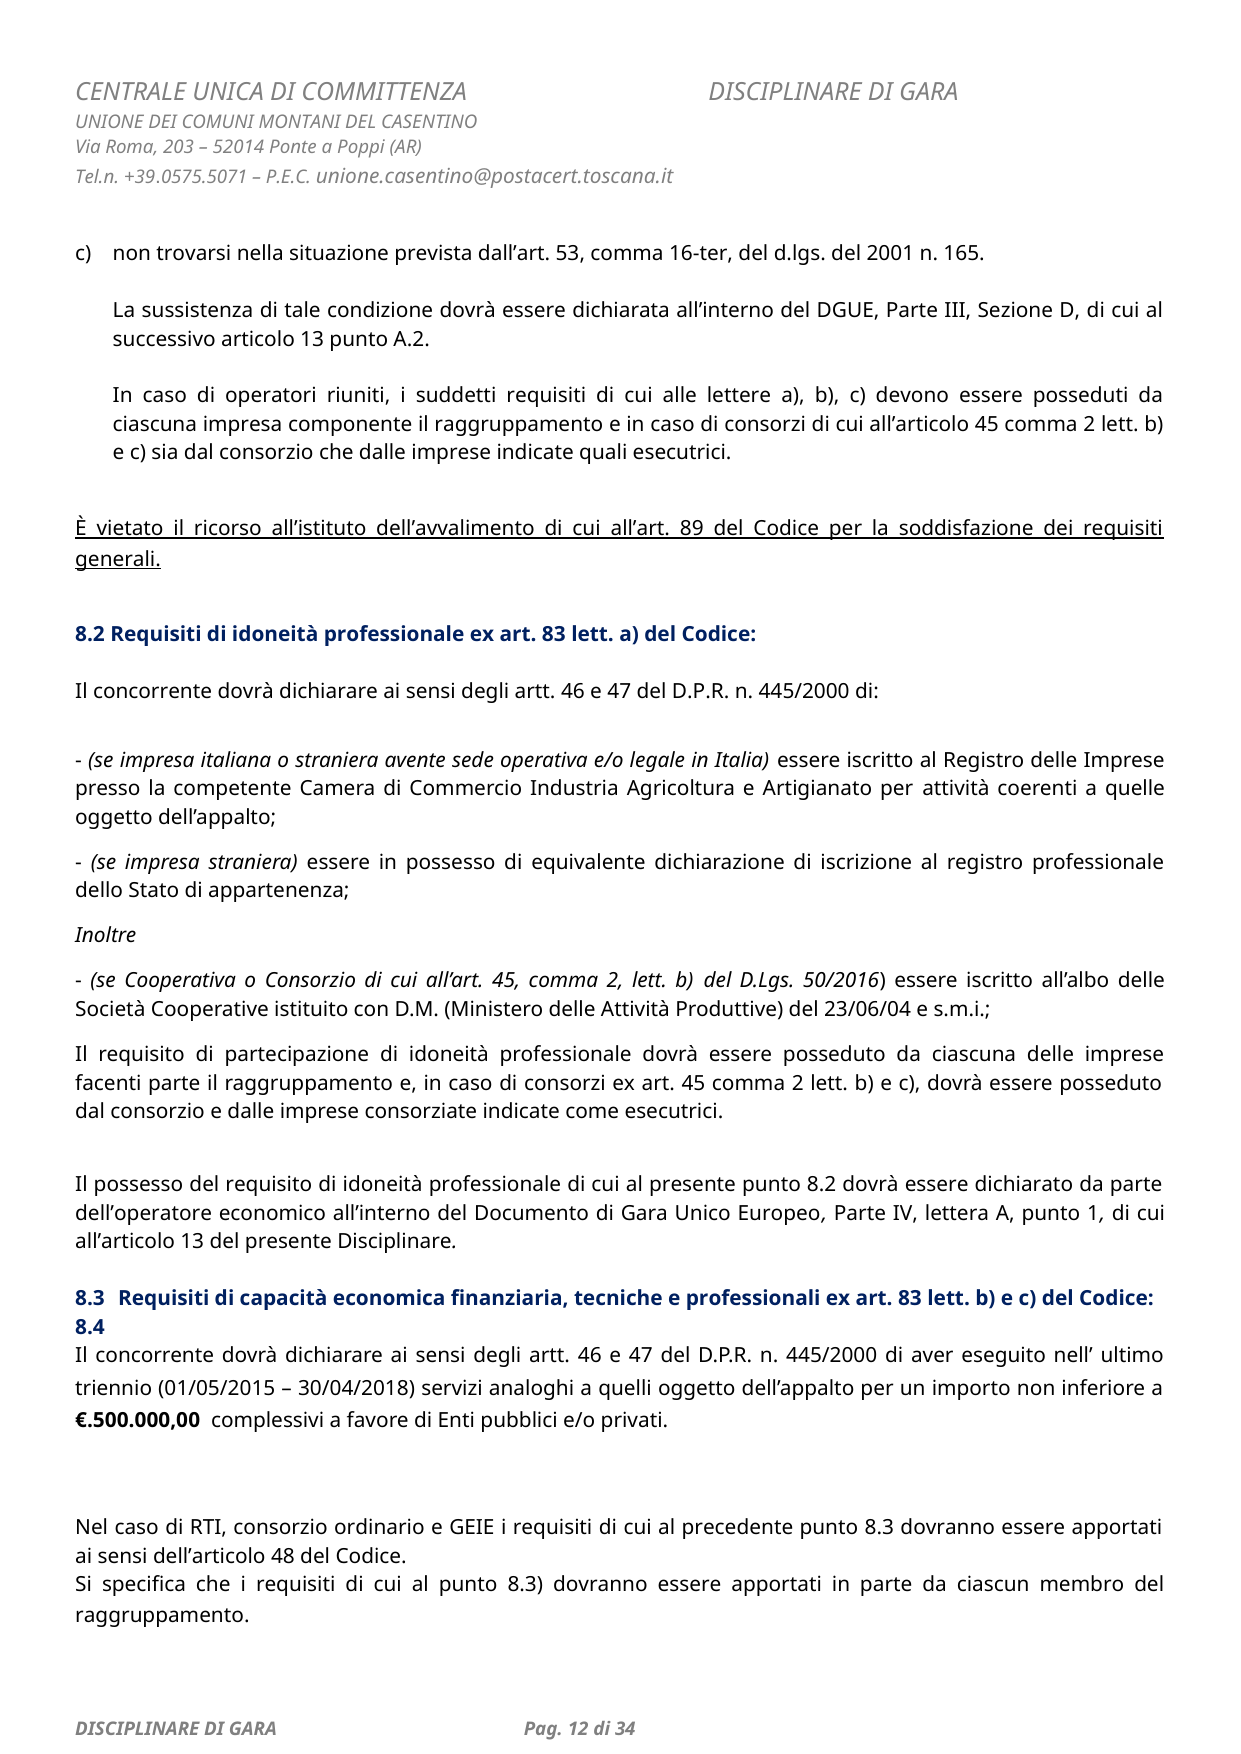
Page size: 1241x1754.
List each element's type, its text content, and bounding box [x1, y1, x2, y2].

text Inoltre [75, 921, 1165, 949]
text Il possesso del requisito di idoneità professionale di cui al presente punto 8.2 dovrà essere dichiarato da parte dell’operatore economico all’interno del Documento di Gara Unico Europeo, Parte IV, lettera A, punto 1, di cui all’articolo 13 del presente Disciplinare. [75, 1169, 1165, 1255]
text Il requisito di partecipazione di idoneità professionale dovrà essere posseduto da ciascuna delle imprese facenti parte il raggruppamento e, in caso di consorzi ex art. 45 comma 2 lett. b) e c), dovrà essere posseduto dal consorzio e dalle imprese consorziate indicate come esecutrici. [75, 1039, 1165, 1124]
text - (se Cooperativa o Consorzio di cui all’art. 45, comma 2, lett. b) del D.Lgs. 50/2016) essere iscritto all’albo delle Società Cooperative istituito con D.M. (Ministero delle Attività Produttive) del 23/06/04 e s.m.i.; [75, 966, 1165, 1022]
text 8.2 Requisiti di idoneità professionale ex art. 83 lett. a) del Codice: [75, 619, 1165, 648]
text Il concorrente dovrà dichiarare ai sensi degli artt. 46 e 47 del D.P.R. n. 445/2000 di: [75, 676, 1165, 705]
text Nel caso di RTI, consorzio ordinario e GEIE i requisiti di cui al precedente punto 8.3 dovranno essere apportati ai sensi dell’articolo 48 del Codice. [75, 1512, 1165, 1569]
text - (se impresa italiana o straniera avente sede operativa e/o legale in Italia) essere iscritto al Registro delle Imprese presso la competente Camera di Commercio Industria Agricoltura e Artigianato per attività coerenti a quelle oggetto dell’appalto; [75, 745, 1165, 830]
text È vietato il ricorso all’istituto dell’avvalimento di cui all’art. 89 del Codice per la soddisfazione dei requisiti generali. [75, 513, 1165, 572]
text - (se impresa straniera) essere in possesso di equivalente dichiarazione di iscrizione al registro professionale dello Stato di appartenenza; [75, 847, 1165, 904]
text Il concorrente dovrà dichiarare ai sensi degli artt. 46 e 47 del D.P.R. n. 445/2000 di aver eseguito nell’ ultimo triennio (01/05/2015 – 30/04/2018) servizi analoghi a quelli oggetto dell’appalto per un importo non inferiore a €.500.000,00 complessivi a favore di Enti pubblici e/o privati. [75, 1340, 1165, 1434]
list non trovarsi nella situazione prevista dall’art. 53, comma 16-ter, del d.lgs. del 2001 n. 165. [75, 238, 1165, 267]
list Requisiti di capacità economica finanziaria, tecniche e professionali ex art. 83 lett. b) e c) del Codice: [75, 1283, 1165, 1312]
text La sussistenza di tale condizione dovrà essere dichiarata all’interno del DGUE, Parte III, Sezione D, di cui al successivo articolo 13 punto A.2. [112, 295, 1165, 352]
text In caso di operatori riuniti, i suddetti requisiti di cui alle lettere a), b), c) devono essere posseduti da ciascuna impresa componente il raggruppamento e in caso di consorzi di cui all’articolo 45 comma 2 lett. b) e c) sia dal consorzio che dalle imprese indicate quali esecutrici. [112, 381, 1165, 466]
text Si specifica che i requisiti di cui al punto 8.3) dovranno essere apportati in parte da ciascun membro del raggruppamento. [75, 1569, 1165, 1628]
